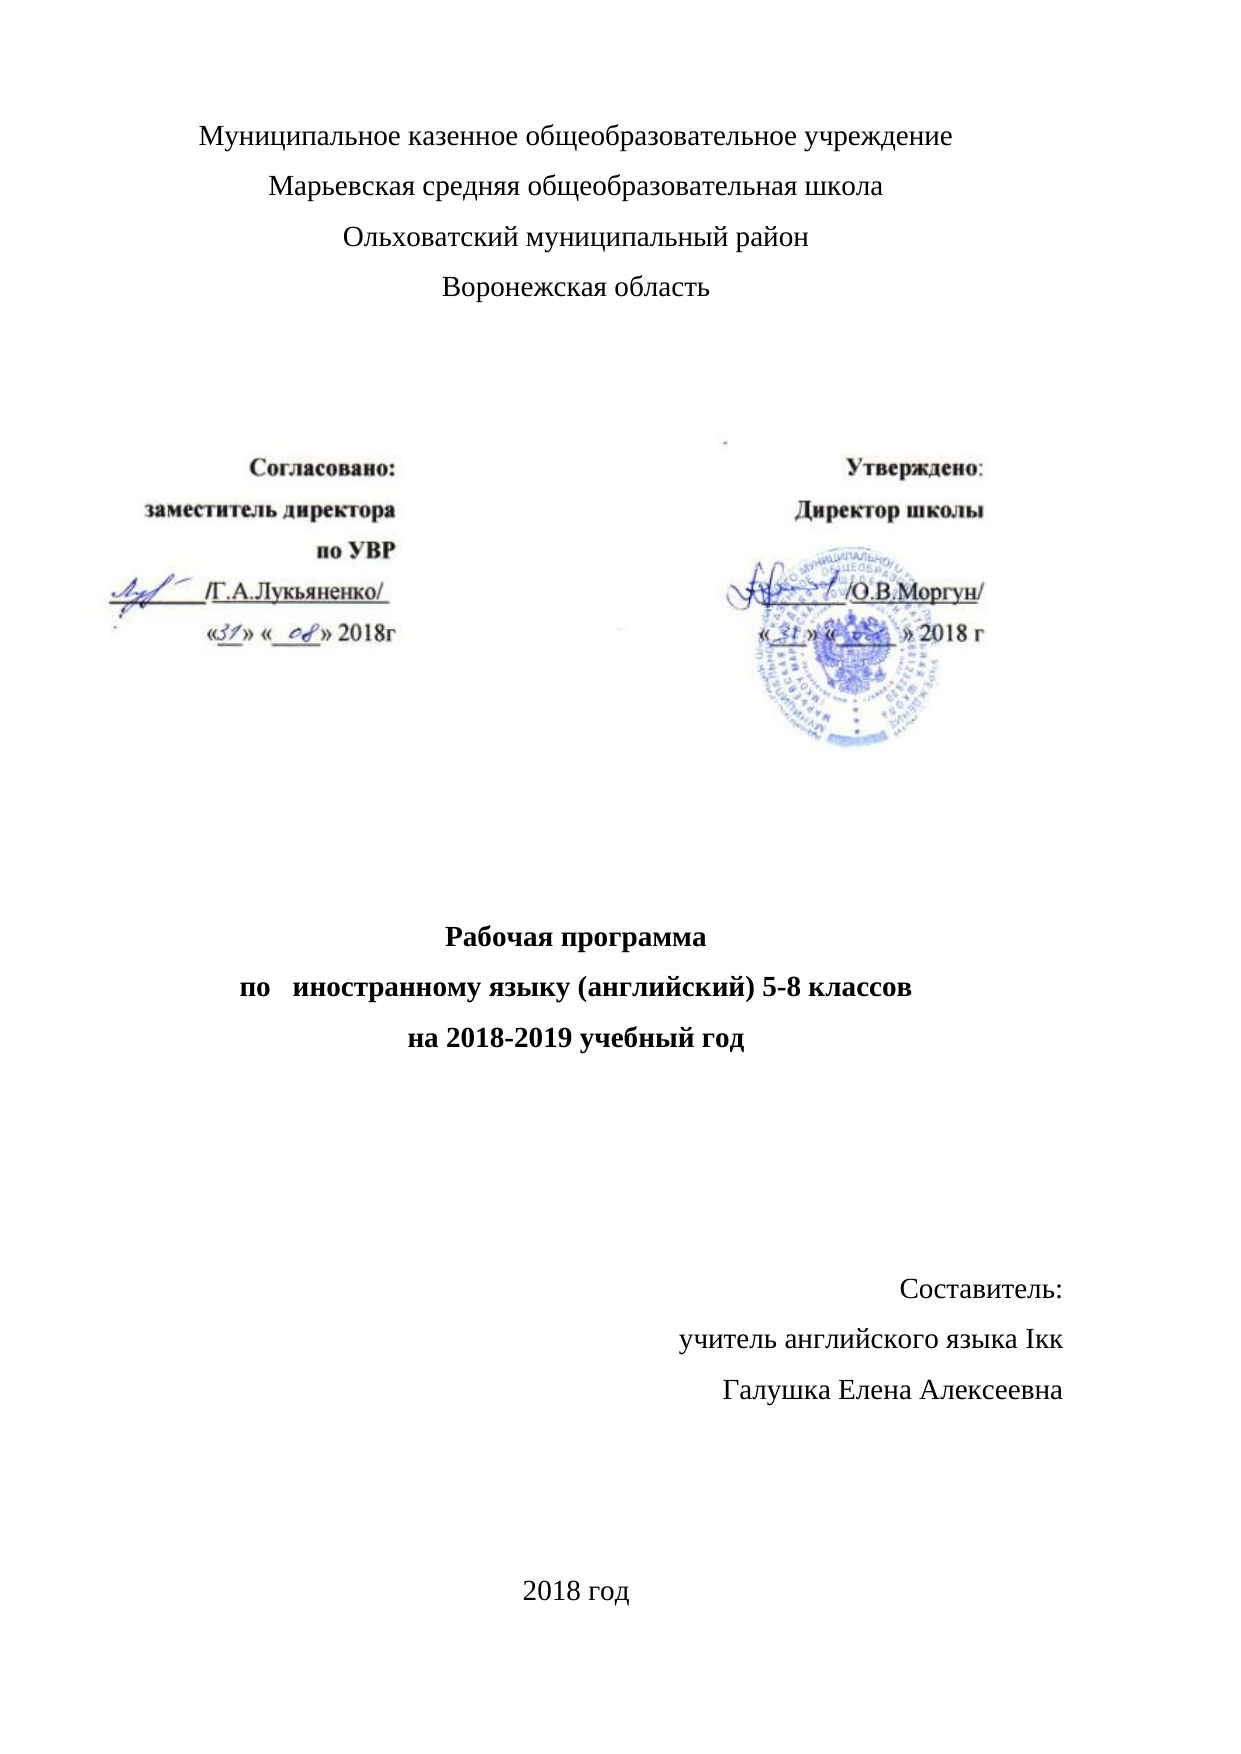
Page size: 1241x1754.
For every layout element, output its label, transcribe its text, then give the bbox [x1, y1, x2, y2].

text учитель английского языка Iкк [89, 1322, 1063, 1355]
text по иностранному языку (английский) 5-8 классов [89, 969, 1063, 1003]
picture [88, 420, 1063, 755]
text Марьевская средняя общеобразовательная школа [89, 168, 1063, 202]
text Ольховатский муниципальный район [89, 219, 1063, 252]
text Рабочая программа [89, 919, 1063, 953]
text Составитель: [89, 1271, 1063, 1305]
text Галушка Елена Алексеевна [89, 1372, 1063, 1405]
text Муниципальное казенное общеобразовательное учреждение [89, 118, 1063, 152]
text на 2018-2019 учебный год [89, 1020, 1063, 1053]
text 2018 год [89, 1573, 1063, 1607]
text Воронежская область [89, 269, 1063, 303]
